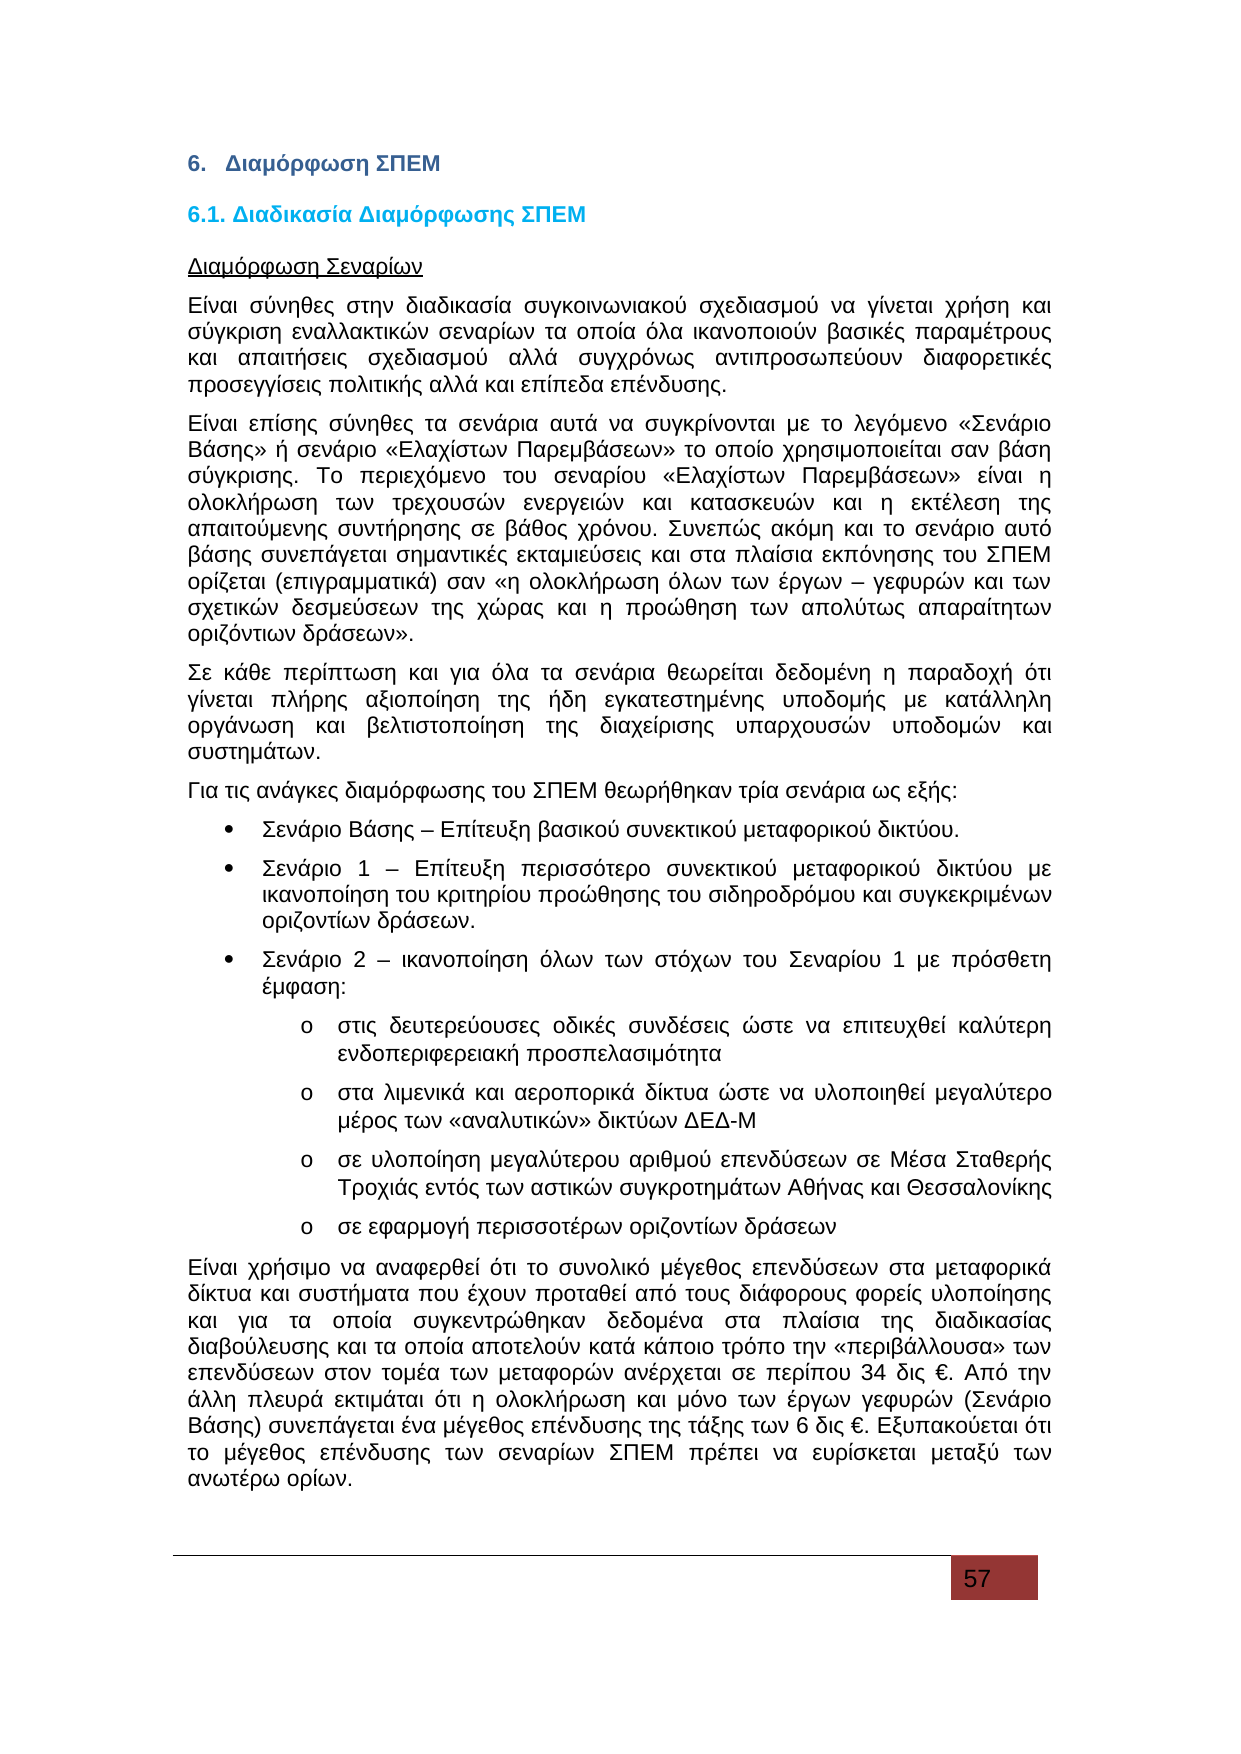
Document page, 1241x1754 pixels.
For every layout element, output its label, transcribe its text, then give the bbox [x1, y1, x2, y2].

list σε εφαρμογή περισσοτέρων οριζοντίων δράσεων [300, 1213, 1053, 1241]
list στα λιμενικά και αεροπορικά δίκτυα ώστε να υλοποιηθεί μεγαλύτερο μέρος των «αναλυτικών» δικτύων ΔΕΔ-Μ [300, 1079, 1053, 1133]
text Είναι σύνηθες στην διαδικασία συγκοινωνιακού σχεδιασμού να γίνεται χρήση και σύγκριση εναλλακτικών σεναρίων τα οποία όλα ικανοποιούν βασικές παραμέτρους και απαιτήσεις σχεδιασμού αλλά συγχρόνως αντιπροσωπεύουν διαφορετικές προσεγγίσεις πολιτικής αλλά και επίπεδα επένδυσης. [187, 292, 1053, 397]
text Για τις ανάγκες διαμόρφωσης του ΣΠΕΜ θεωρήθηκαν τρία σενάρια ως εξής: [187, 777, 1053, 803]
text Είναι επίσης σύνηθες τα σενάρια αυτά να συγκρίνονται με το λεγόμενο «Σενάριο Βάσης» ή σενάριο «Ελαχίστων Παρεμβάσεων» το οποίο χρησιμοποιείται σαν βάση σύγκρισης. Το περιεχόμενο του σεναρίου «Ελαχίστων Παρεμβάσεων» είναι η ολοκλήρωση των τρεχουσών ενεργειών και κατασκευών και η εκτέλεση της απαιτούμενης συντήρησης σε βάθος χρόνου. Συνεπώς ακόμη και το σενάριο αυτό βάσης συνεπάγεται σημαντικές εκταμιεύσεις και στα πλαίσια εκπόνησης του ΣΠΕΜ ορίζεται (επιγραμματικά) σαν «η ολοκλήρωση όλων των έργων – γεφυρών και των σχετικών δεσμεύσεων της χώρας και η προώθηση των απολύτως απαραίτητων οριζόντιων δράσεων». [187, 409, 1053, 647]
subtitle Διαμόρφωση ΣΠΕΜ [187, 150, 1053, 176]
list Σενάριο 1 – Επίτευξη περισσότερο συνεκτικού μεταφορικού δικτύου με ικανοποίηση του κριτηρίου προώθησης του σιδηροδρόμου και συγκεκριμένων οριζοντίων δράσεων. [225, 855, 1053, 934]
subtitle 6.1. Διαδικασία Διαμόρφωσης ΣΠΕΜ [187, 201, 1053, 228]
text Είναι χρήσιμο να αναφερθεί ότι το συνολικό μέγεθος επενδύσεων στα μεταφορικά δίκτυα και συστήματα που έχουν προταθεί από τους διάφορους φορείς υλοποίησης και για τα οποία συγκεντρώθηκαν δεδομένα στα πλαίσια της διαδικασίας διαβούλευσης και τα οποία αποτελούν κατά κάποιο τρόπο την «περιβάλλουσα» των επενδύσεων στον τομέα των μεταφορών ανέρχεται σε περίπου 34 δις €. Από την άλλη πλευρά εκτιμάται ότι η ολοκλήρωση και μόνο των έργων γεφυρών (Σενάριο Βάσης) συνεπάγεται ένα μέγεθος επένδυσης της τάξης των 6 δις €. Εξυπακούεται ότι το μέγεθος επένδυσης των σεναρίων ΣΠΕΜ πρέπει να ευρίσκεται μεταξύ των ανωτέρω ορίων. [187, 1254, 1053, 1491]
text Διαμόρφωση Σεναρίων [187, 253, 1053, 279]
text Σε κάθε περίπτωση και για όλα τα σενάρια θεωρείται δεδομένη η παραδοχή ότι γίνεται πλήρης αξιοποίηση της ήδη εγκατεστημένης υποδομής με κατάλληλη οργάνωση και βελτιστοποίηση της διαχείρισης υπαρχουσών υποδομών και συστημάτων. [187, 659, 1053, 764]
list σε υλοποίηση μεγαλύτερου αριθμού επενδύσεων σε Μέσα Σταθερής Τροχιάς εντός των αστικών συγκροτημάτων Αθήνας και Θεσσαλονίκης [300, 1146, 1053, 1201]
list Σενάριο 2 – ικανοποίηση όλων των στόχων του Σεναρίου 1 με πρόσθετη έμφαση: [225, 946, 1053, 999]
list Σενάριο Βάσης – Επίτευξη βασικού συνεκτικού μεταφορικού δικτύου. [225, 816, 1053, 842]
list στις δευτερεύουσες οδικές συνδέσεις ώστε να επιτευχθεί καλύτερη ενδοπεριφερειακή προσπελασιμότητα [300, 1012, 1053, 1066]
